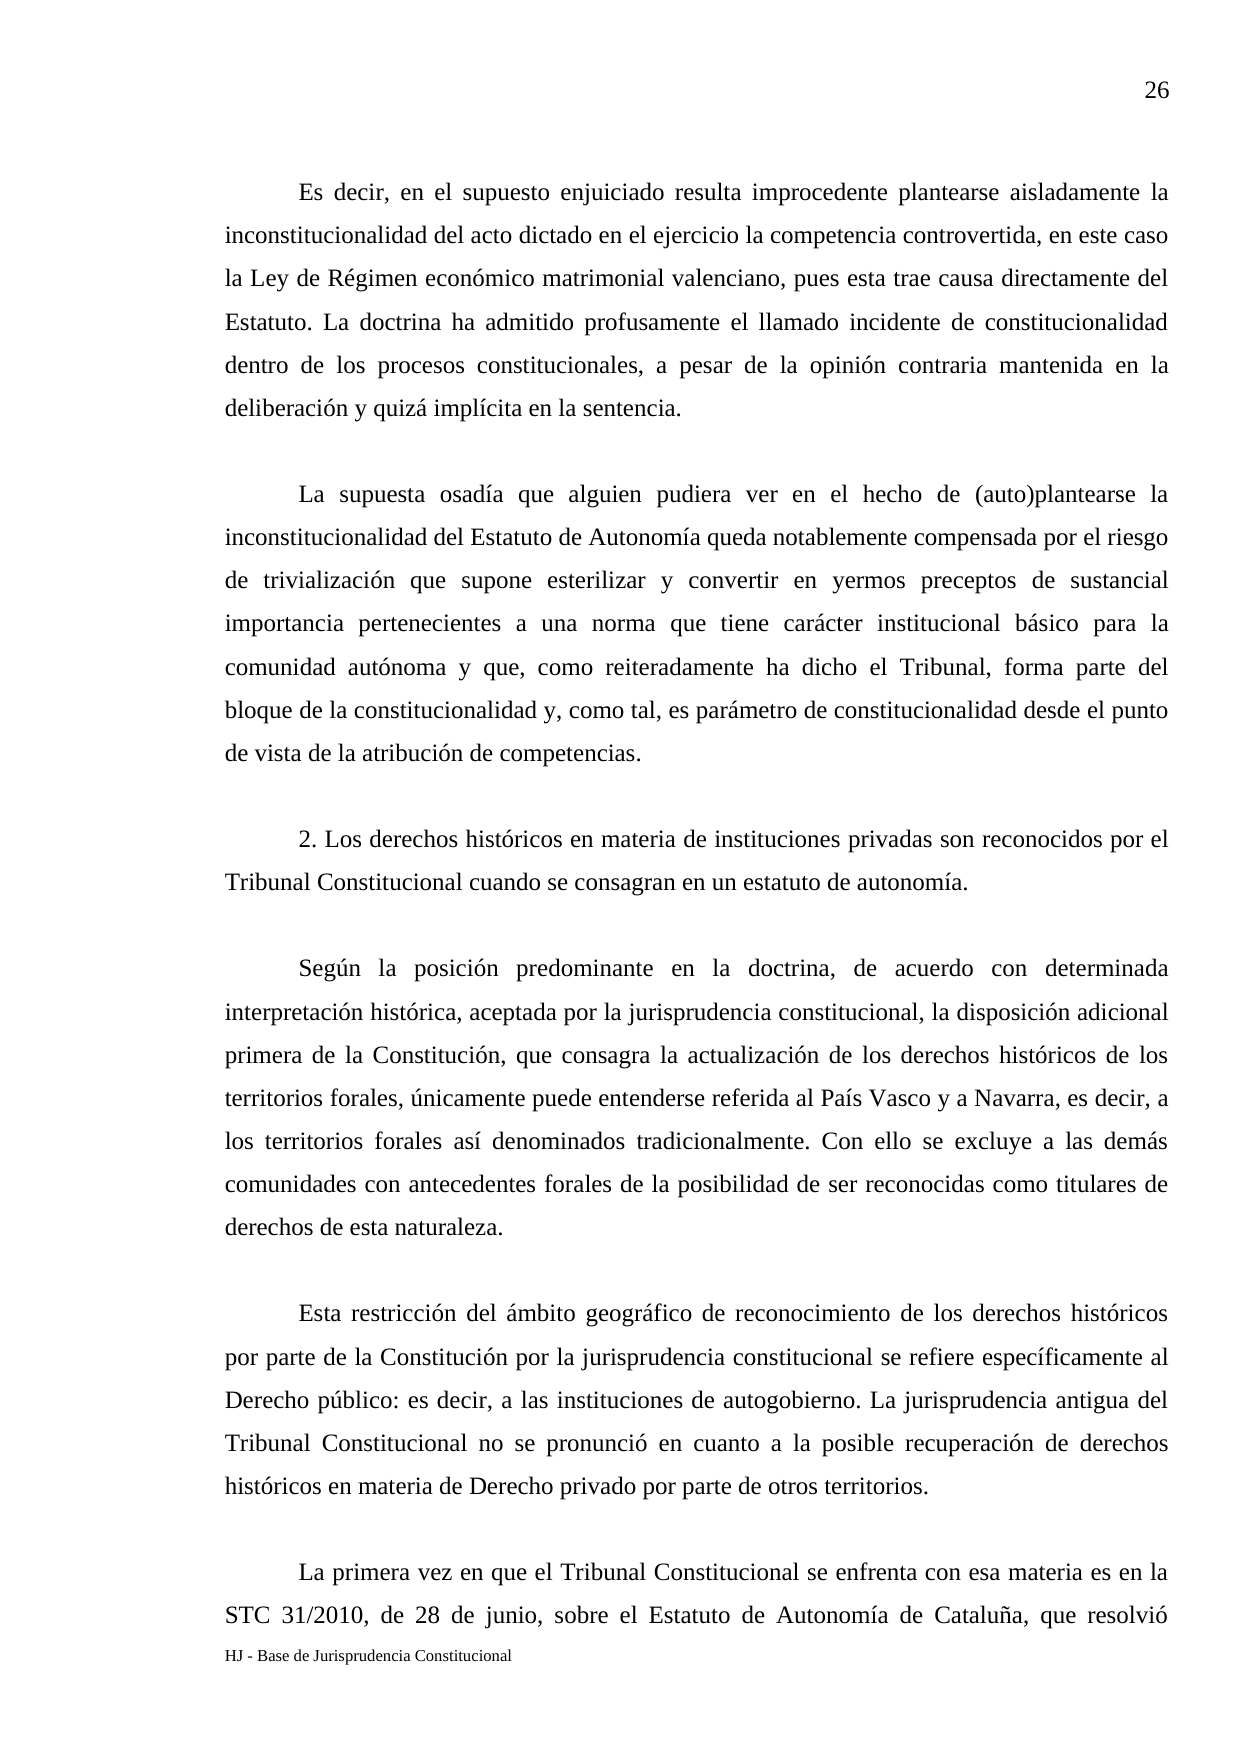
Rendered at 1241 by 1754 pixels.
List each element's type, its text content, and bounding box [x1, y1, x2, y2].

text 2. Los derechos históricos en materia de instituciones privadas son reconocidos por el Tribunal Constitucional cuando se consagran en un estatuto de autonomía. [224, 824, 1169, 896]
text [224, 1557, 1169, 1629]
text Es decir, en el supuesto enjuiciado resulta improcedente plantearse aisladamente la inconstitucionalidad del acto dictado en el ejercicio la competencia controvertida, en este caso la Ley de Régimen económico matrimonial valenciano, pues esta trae causa directamente del Estatuto. La doctrina ha admitido profusamente el llamado incidente de constitucionalidad dentro de los procesos constitucionales, a pesar de la opinión contraria mantenida en la deliberación y quizá implícita en la sentencia. [224, 177, 1169, 422]
text La supuesta osadía que alguien pudiera ver en el hecho de (auto)plantearse la inconstitucionalidad del Estatuto de Autonomía queda notablemente compensada por el riesgo de trivialización que supone esterilizar y convertir en yermos preceptos de sustancial importancia pertenecientes a una norma que tiene carácter institucional básico para la comunidad autónoma y que, como reiteradamente ha dicho el Tribunal, forma parte del bloque de la constitucionalidad y, como tal, es parámetro de constitucionalidad desde el punto de vista de la atribución de competencias. [224, 479, 1169, 767]
text Esta restricción del ámbito geográfico de reconocimiento de los derechos históricos por parte de la Constitución por la jurisprudencia constitucional se refiere específicamente al Derecho público: es decir, a las instituciones de autogobierno. La jurisprudencia antigua del Tribunal Constitucional no se pronunció en cuanto a la posible recuperación de derechos históricos en materia de Derecho privado por parte de otros territorios. [224, 1298, 1169, 1500]
text Según la posición predominante en la doctrina, de acuerdo con determinada interpretación histórica, aceptada por la jurisprudencia constitucional, la disposición adicional primera de la Constitución, que consagra la actualización de los derechos históricos de los territorios forales, únicamente puede entenderse referida al País Vasco y a Navarra, es decir, a los territorios forales así denominados tradicionalmente. Con ello se excluye a las demás comunidades con antecedentes forales de la posibilidad de ser reconocidas como titulares de derechos de esta naturaleza. [224, 953, 1169, 1241]
